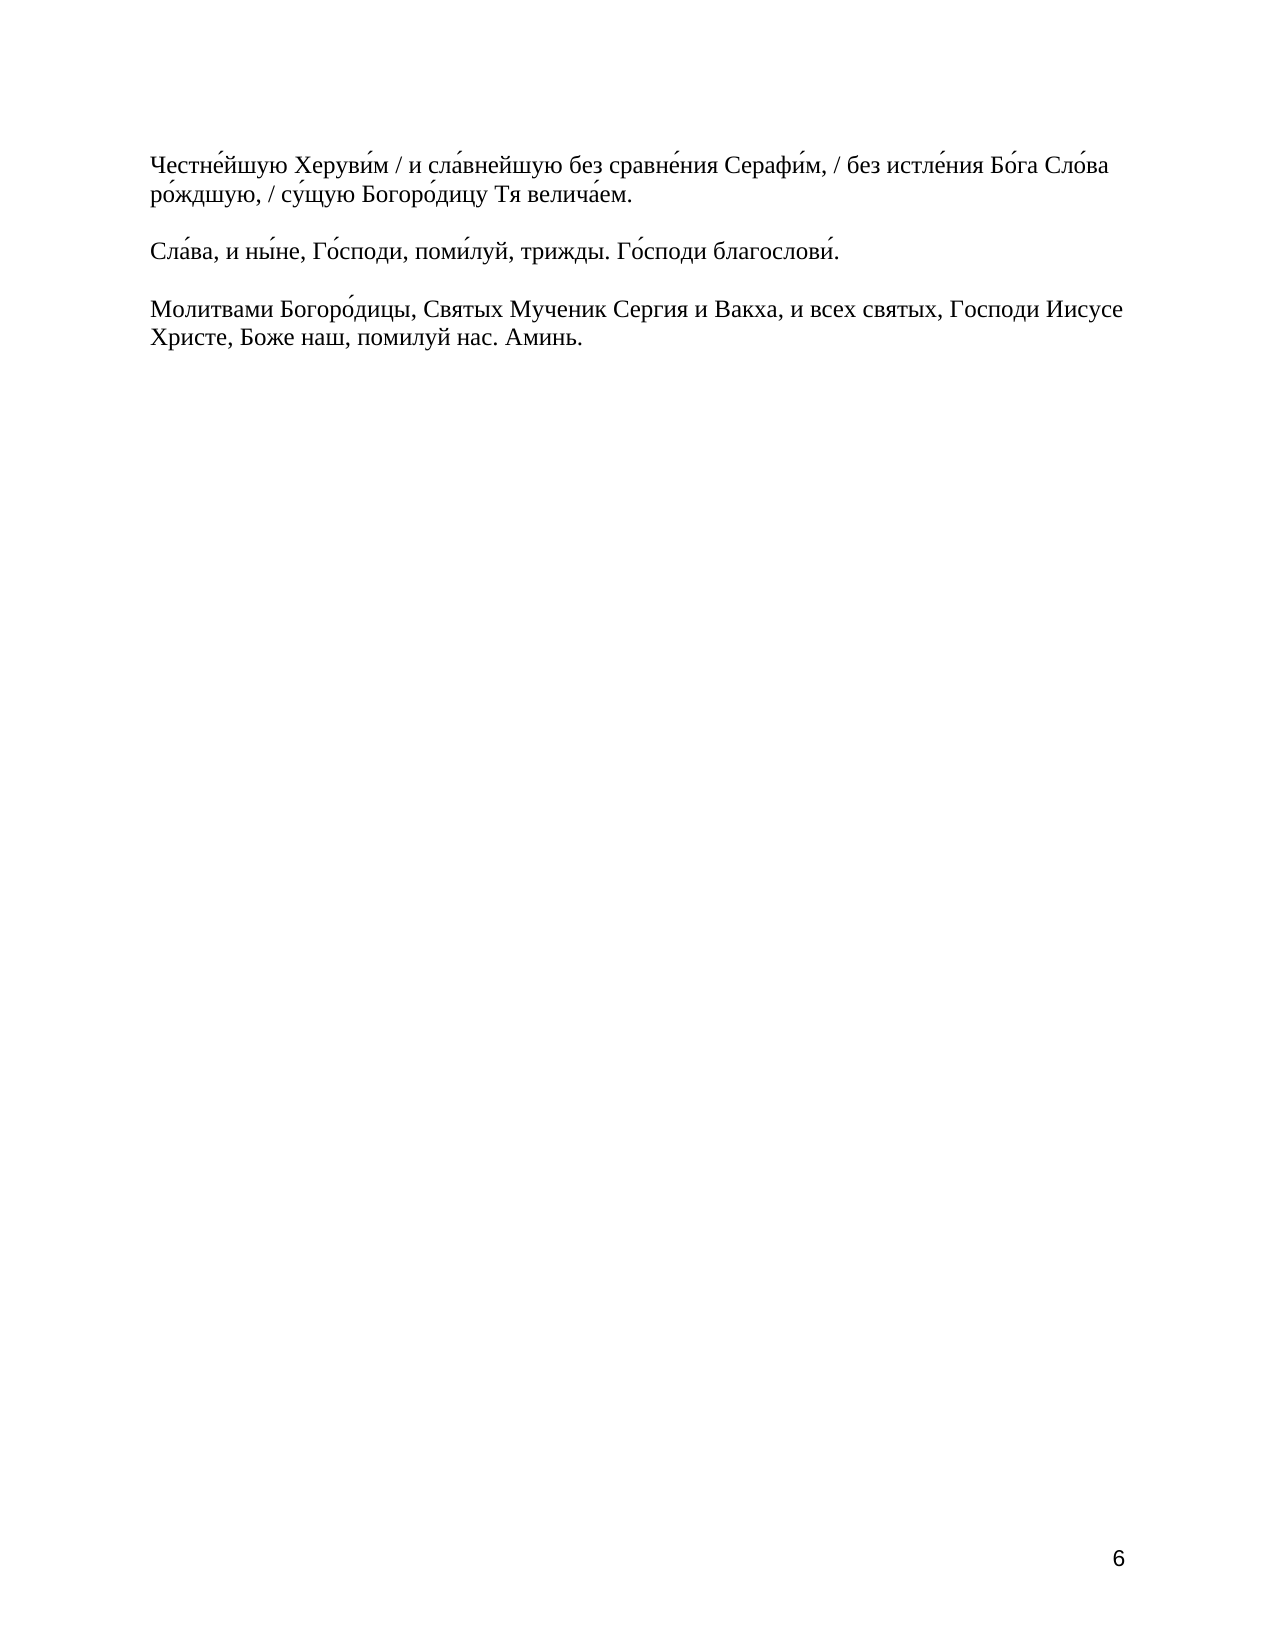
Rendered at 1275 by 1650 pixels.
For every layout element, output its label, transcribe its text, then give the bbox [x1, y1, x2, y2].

text Молитвами Богоро́дицы, Святых Мученик Сергия и Вакха, и всех святых, Господи Иисусе Христе, Боже наш, помилуй нас. Аминь. [150, 294, 1125, 351]
text Честне́йшую Херуви́м / и сла́внейшую без сравне́ния Серафи́м, / без истле́ния Бо́га Сло́ва ро́ждшую, / су́щую Богоро́дицу Тя велича́ем. [150, 150, 1125, 207]
text Сла́ва, и ны́не, Го́споди, поми́луй, трижды. Го́споди благослови́. [150, 236, 1125, 265]
